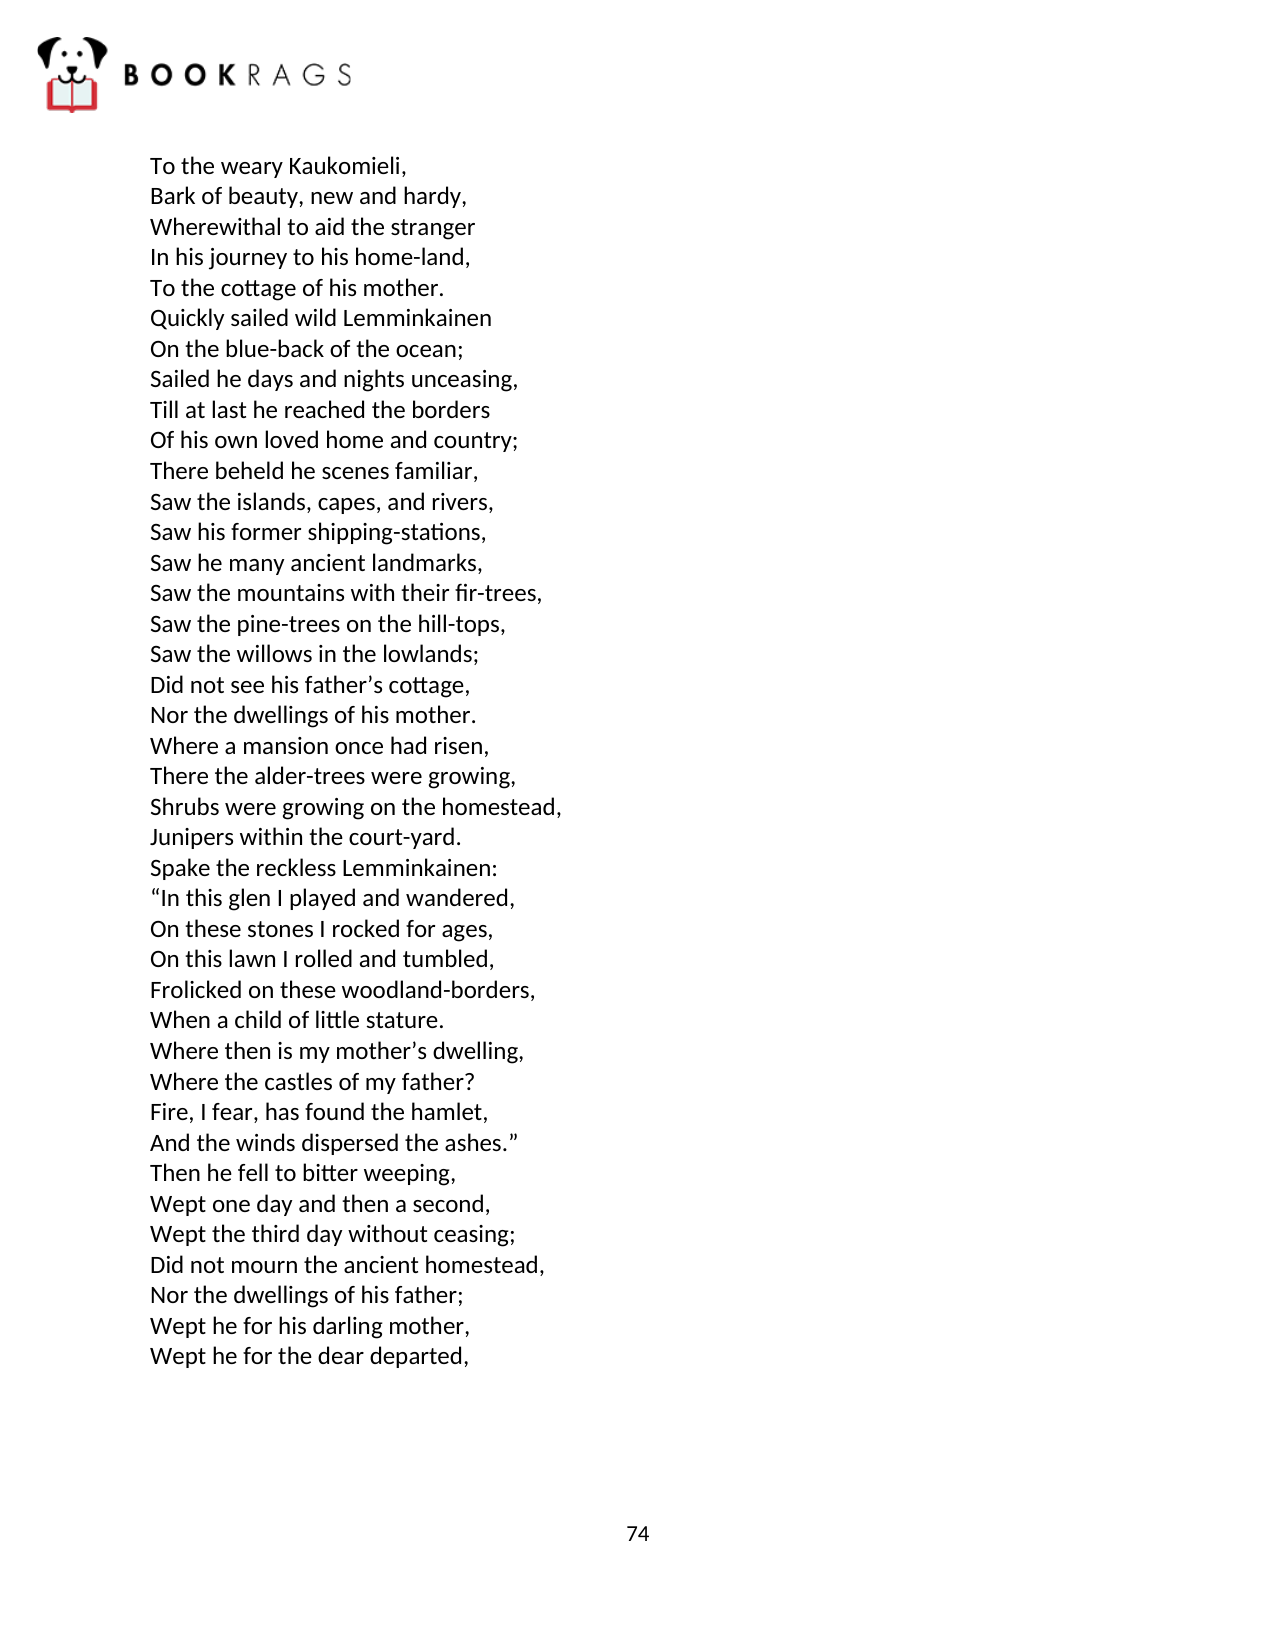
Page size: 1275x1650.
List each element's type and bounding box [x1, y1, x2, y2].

picture [37, 37, 351, 113]
text [150, 150, 1125, 1371]
